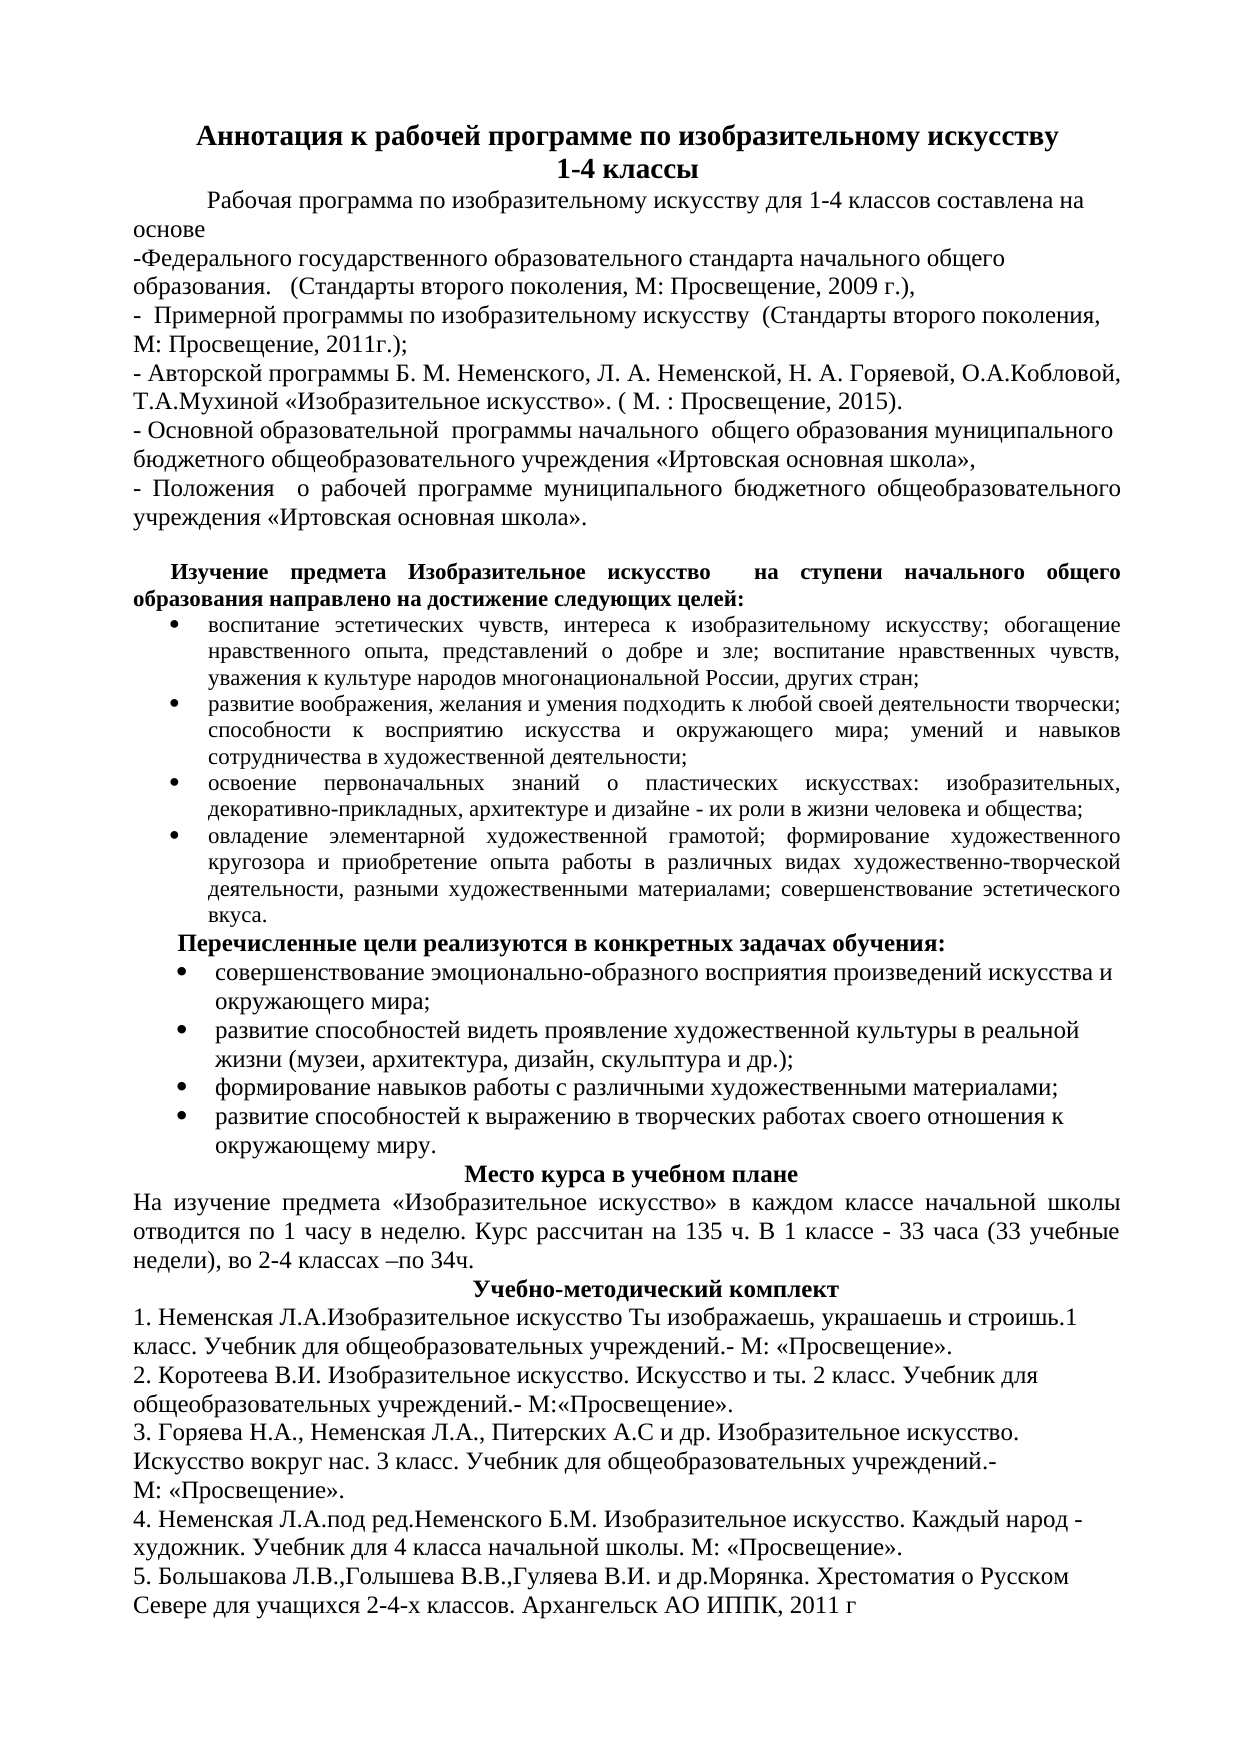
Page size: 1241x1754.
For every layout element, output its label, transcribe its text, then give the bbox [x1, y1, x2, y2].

text 2. Коротеева В.И. Изобразительное искусство. Искусство и ты. 2 класс. Учебник для общеобразовательных учреждений.- М:«Просвещение». [133, 1360, 1122, 1417]
list овладение элементарной художественной грамотой; формирование художественного кругозора и приобретение опыта работы в различных видах художественно-творческой деятельности, разными художественными материалами; совершенствование эстетического вкуса. [170, 822, 1122, 927]
text Учебно-методический комплект [133, 1274, 1122, 1302]
text - Авторской программы Б. М. Неменского, Л. А. Неменской, Н. А. Горяевой, О.А.Кобловой, Т.А.Мухиной «Изобразительное искусство». ( М. : Просвещение, 2015). [133, 358, 1122, 415]
text М: «Просвещение». [133, 1475, 1122, 1504]
list воспитание эстетических чувств, интереса к изобразительному искусству; обогащение нравственного опыта, представлений о добре и зле; воспитание нравственных чувств, уважения к культуре народов многонациональной России, других стран; [170, 611, 1122, 690]
list формирование навыков работы с различными художественными материалами; [177, 1072, 1122, 1101]
text - Основной образовательной программы начального общего образования муниципального бюджетного общеобразовательного учреждения «Иртовская основная школа», [133, 415, 1122, 473]
text 1-4 классы [133, 152, 1122, 185]
list развитие воображения, желания и умения подходить к любой своей деятельности творчески; способности к восприятию искусства и окружающего мира; умений и навыков сотрудничества в художественной деятельности; [170, 690, 1122, 769]
text Рабочая программа по изобразительному искусству для 1-4 классов составлена на основе [133, 185, 1122, 243]
text 5. Большакова Л.В.,Голышева В.В.,Гуляева В.И. и др.Морянка. Хрестоматия о Русском Севере для учащихся 2-4-х классов. Архангельск АО ИППК, 2011 г [133, 1561, 1122, 1619]
list совершенствование эмоционально-образного восприятия произведений искусства и окружающего мира; [177, 957, 1122, 1015]
text -Федерального государственного образовательного стандарта начального общего образования. (Стандарты второго поколения, М: Просвещение, 2009 г.), [133, 243, 1122, 300]
text Аннотация к рабочей программе по изобразительному искусству [133, 118, 1122, 152]
text - Положения о рабочей программе муниципального бюджетного общеобразовательного учреждения «Иртовская основная школа». [133, 473, 1122, 532]
list освоение первоначальных знаний о пластических искусствах: изобразительных, декоративно-прикладных, архитектуре и дизайне - их роли в жизни человека и общества; [170, 769, 1122, 822]
text Место курса в учебном плане [133, 1159, 1122, 1187]
text 1. Неменская Л.А.Изобразительное искусство Ты изображаешь, украшаешь и строишь.1 класс. Учебник для общеобразовательных учреждений.- М: «Просвещение». [133, 1302, 1122, 1360]
text - Примерной программы по изобразительному искусству (Стандарты второго поколения, М: Просвещение, 2011г.); [133, 300, 1122, 358]
list развитие способностей видеть проявление художественной культуры в реальной жизни (музеи, архитектура, дизайн, скульптура и др.); [177, 1015, 1122, 1072]
list развитие способностей к выражению в творческих работах своего отношения к окружающему миру. [177, 1101, 1122, 1159]
text Перечисленные цели реализуются в конкретных задачах обучения: [133, 928, 1122, 957]
text 3. Горяева Н.А., Неменская Л.А., Питерских А.С и др. Изобразительное искусство. Искусство вокруг нас. 3 класс. Учебник для общеобразовательных учреждений.- [133, 1417, 1122, 1475]
text 4. Неменская Л.А.под ред.Неменского Б.М. Изобразительное искусство. Каждый народ - художник. Учебник для 4 класса начальной школы. М: «Просвещение». [133, 1504, 1122, 1561]
text На изучение предмета «Изобразительное искусство» в каждом классе начальной школы отводится по 1 часу в неделю. Курс рассчитан на 135 ч. В 1 классе - 33 часа (33 учебные недели), во 2-4 классах –по 34ч. [133, 1187, 1122, 1274]
text Изучение предмета Изобразительное искусство на ступени начального общего образования направлено на достижение следующих целей: [133, 558, 1122, 611]
